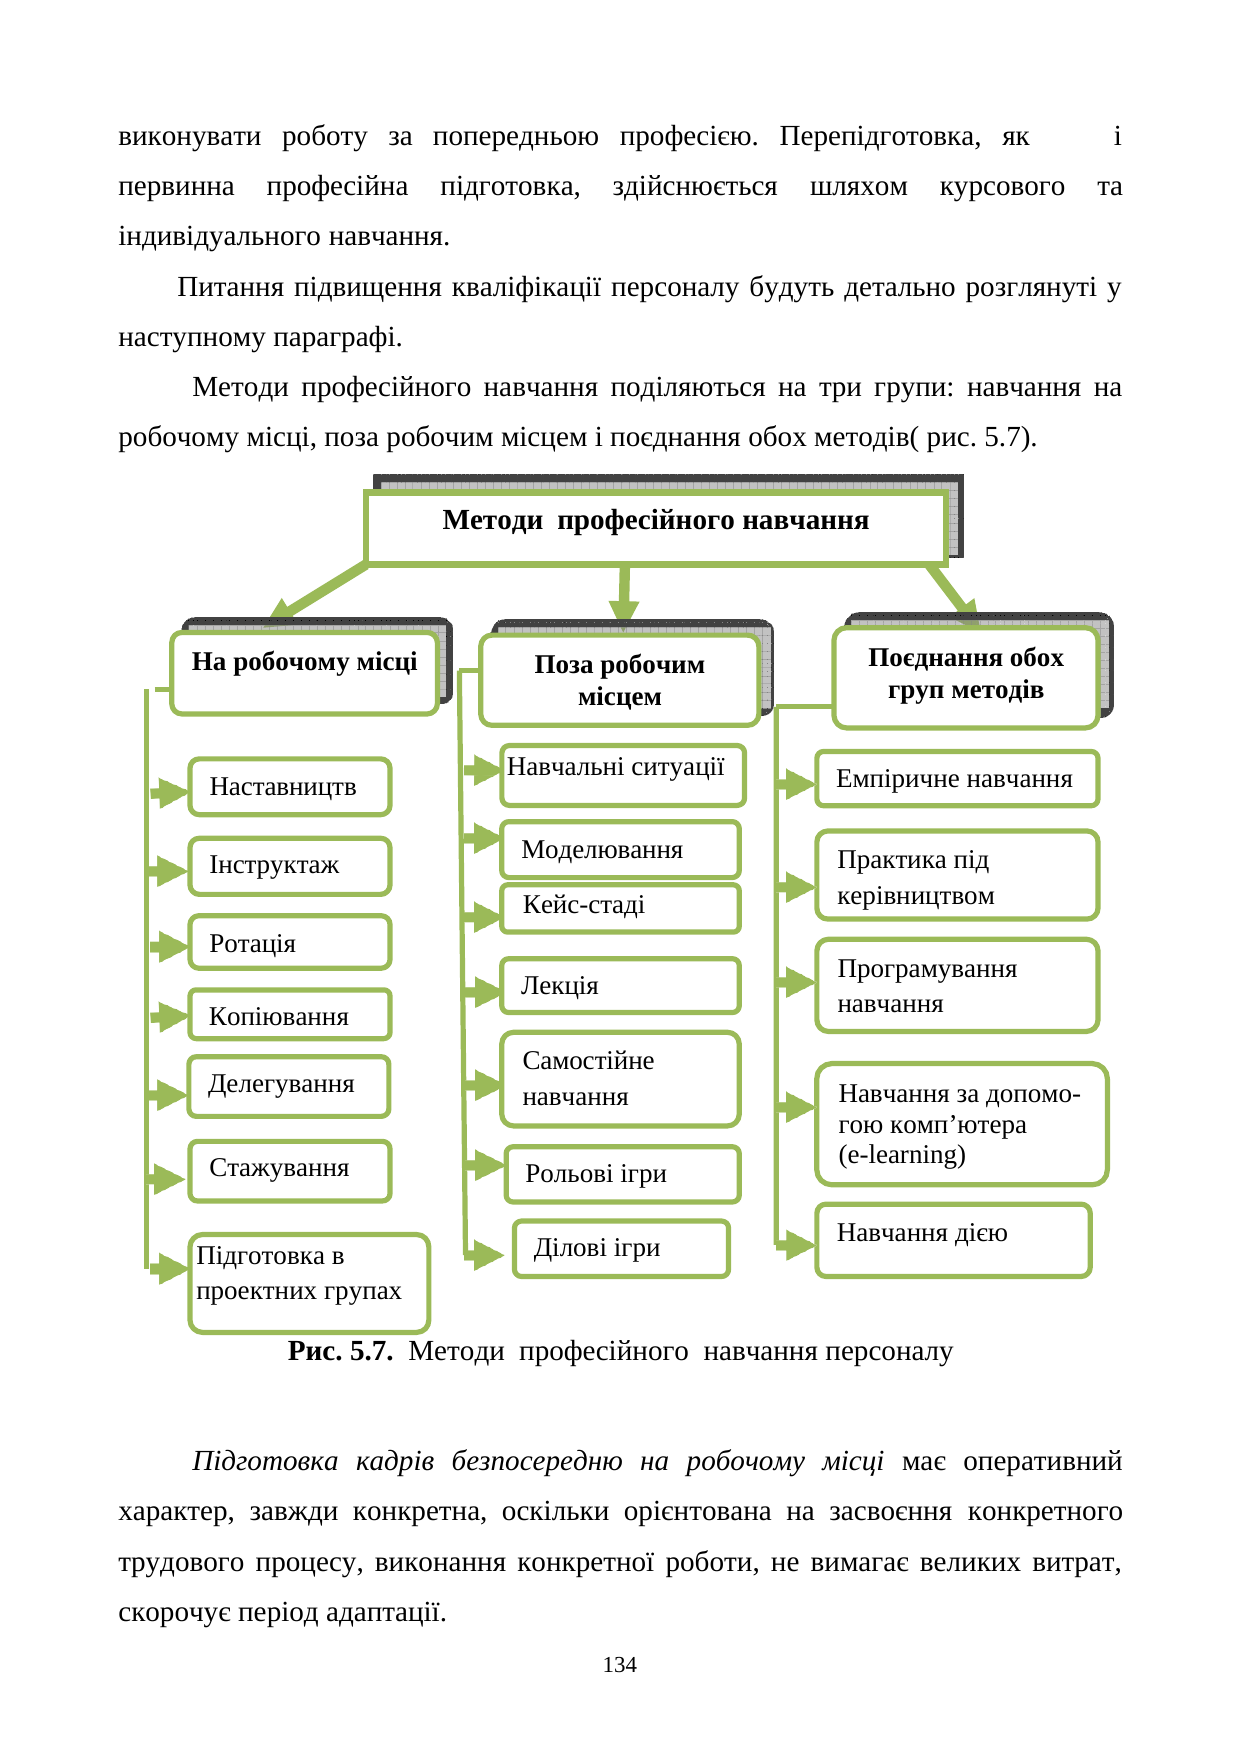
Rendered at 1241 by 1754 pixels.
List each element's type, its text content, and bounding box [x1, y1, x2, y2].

text Підготовка кадрів безпосередню на робочому місці має оперативний характер, завжди конкретна, оскільки орієнтована на засвоєння конкретного трудового процесу, виконання конкретної роботи, не вимагає великих витрат, скорочує період адаптації. [118, 1443, 1123, 1627]
picture [465, 976, 499, 1008]
text На робочому місці [192, 645, 422, 676]
text Програмування навчання [837, 952, 1020, 1018]
text Поєднання обох груп методів [868, 641, 1066, 704]
text Навчання за допомо- гою комп’ютера [838, 1077, 1084, 1139]
text Рольові ігри Ділові ігри [525, 1157, 669, 1263]
picture [373, 474, 964, 558]
picture [776, 871, 817, 903]
text Рис. 5.7. Методи професійного навчання персоналу [116, 1333, 1125, 1367]
text Навчання дією [837, 1216, 1184, 1247]
picture [464, 901, 501, 933]
text (e-learning) [838, 1139, 1184, 1170]
picture [149, 1079, 186, 1111]
picture [464, 754, 499, 786]
text Емпіричне навчання [836, 763, 1184, 794]
text Моделювання Кейс-стаді [521, 833, 685, 919]
text Поза робочим місцем [534, 648, 707, 711]
text Самостійне навчання [522, 1044, 657, 1111]
picture [146, 1163, 186, 1195]
text Навчальні ситуації [507, 750, 725, 781]
picture [776, 966, 817, 998]
text Копіювання [209, 1005, 402, 1031]
picture [490, 619, 774, 716]
picture [776, 1091, 817, 1123]
text Методи професійного навчання поділяються на три групи: навчання на робочому місці, поза робочим місцем і поєднання обох методів( рис. 5.7). [118, 369, 1123, 453]
text Наставництв Інструктаж Ротація [209, 771, 359, 958]
picture [464, 1239, 505, 1271]
text Практика під керівництвом [837, 843, 998, 910]
picture [150, 777, 187, 809]
picture [776, 1229, 817, 1261]
picture [776, 768, 817, 800]
text Питання підвищення кваліфікації персоналу будуть детально розглянуті у наступному параграфі. [118, 269, 1123, 352]
picture [149, 855, 187, 887]
picture [181, 617, 453, 704]
picture [150, 930, 187, 963]
text Лекція [521, 969, 725, 1000]
picture [843, 612, 1114, 718]
picture [465, 1069, 499, 1101]
picture [150, 1001, 187, 1033]
picture [465, 1149, 504, 1181]
picture [150, 1252, 187, 1285]
text виконувати роботу за попередньою професією. Перепідготовка, як і первинна професійна підготовка, здійснюється шляхом курсового та індивідуального навчання. [118, 118, 1123, 252]
text Делегування Стажування [208, 1067, 357, 1183]
picture [464, 822, 501, 854]
text Підготовка в проектних групах [196, 1239, 403, 1306]
